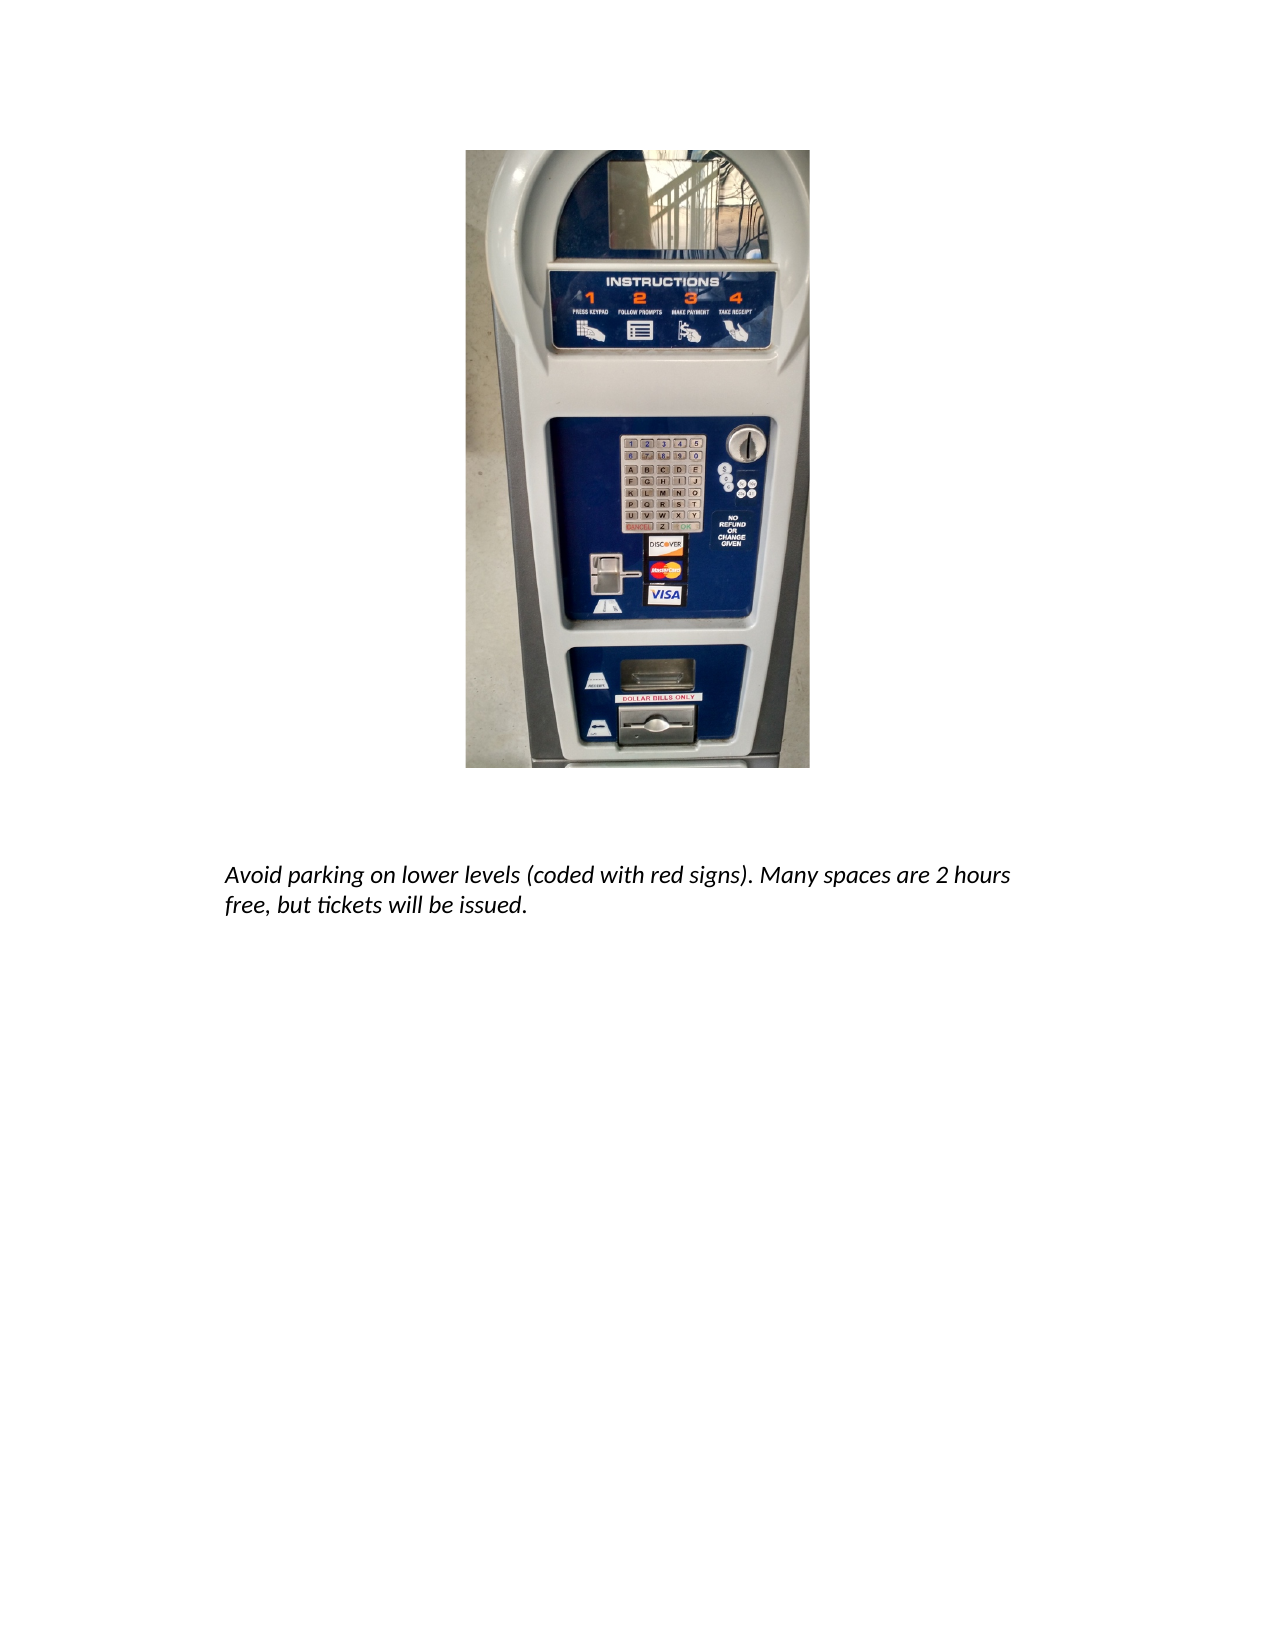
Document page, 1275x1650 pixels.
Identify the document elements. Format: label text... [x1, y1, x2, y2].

text Avoid parking on lower levels (coded with red signs). Many spaces are 2 hours free, but tickets will be issued. [225, 859, 1050, 920]
picture [465, 150, 810, 768]
